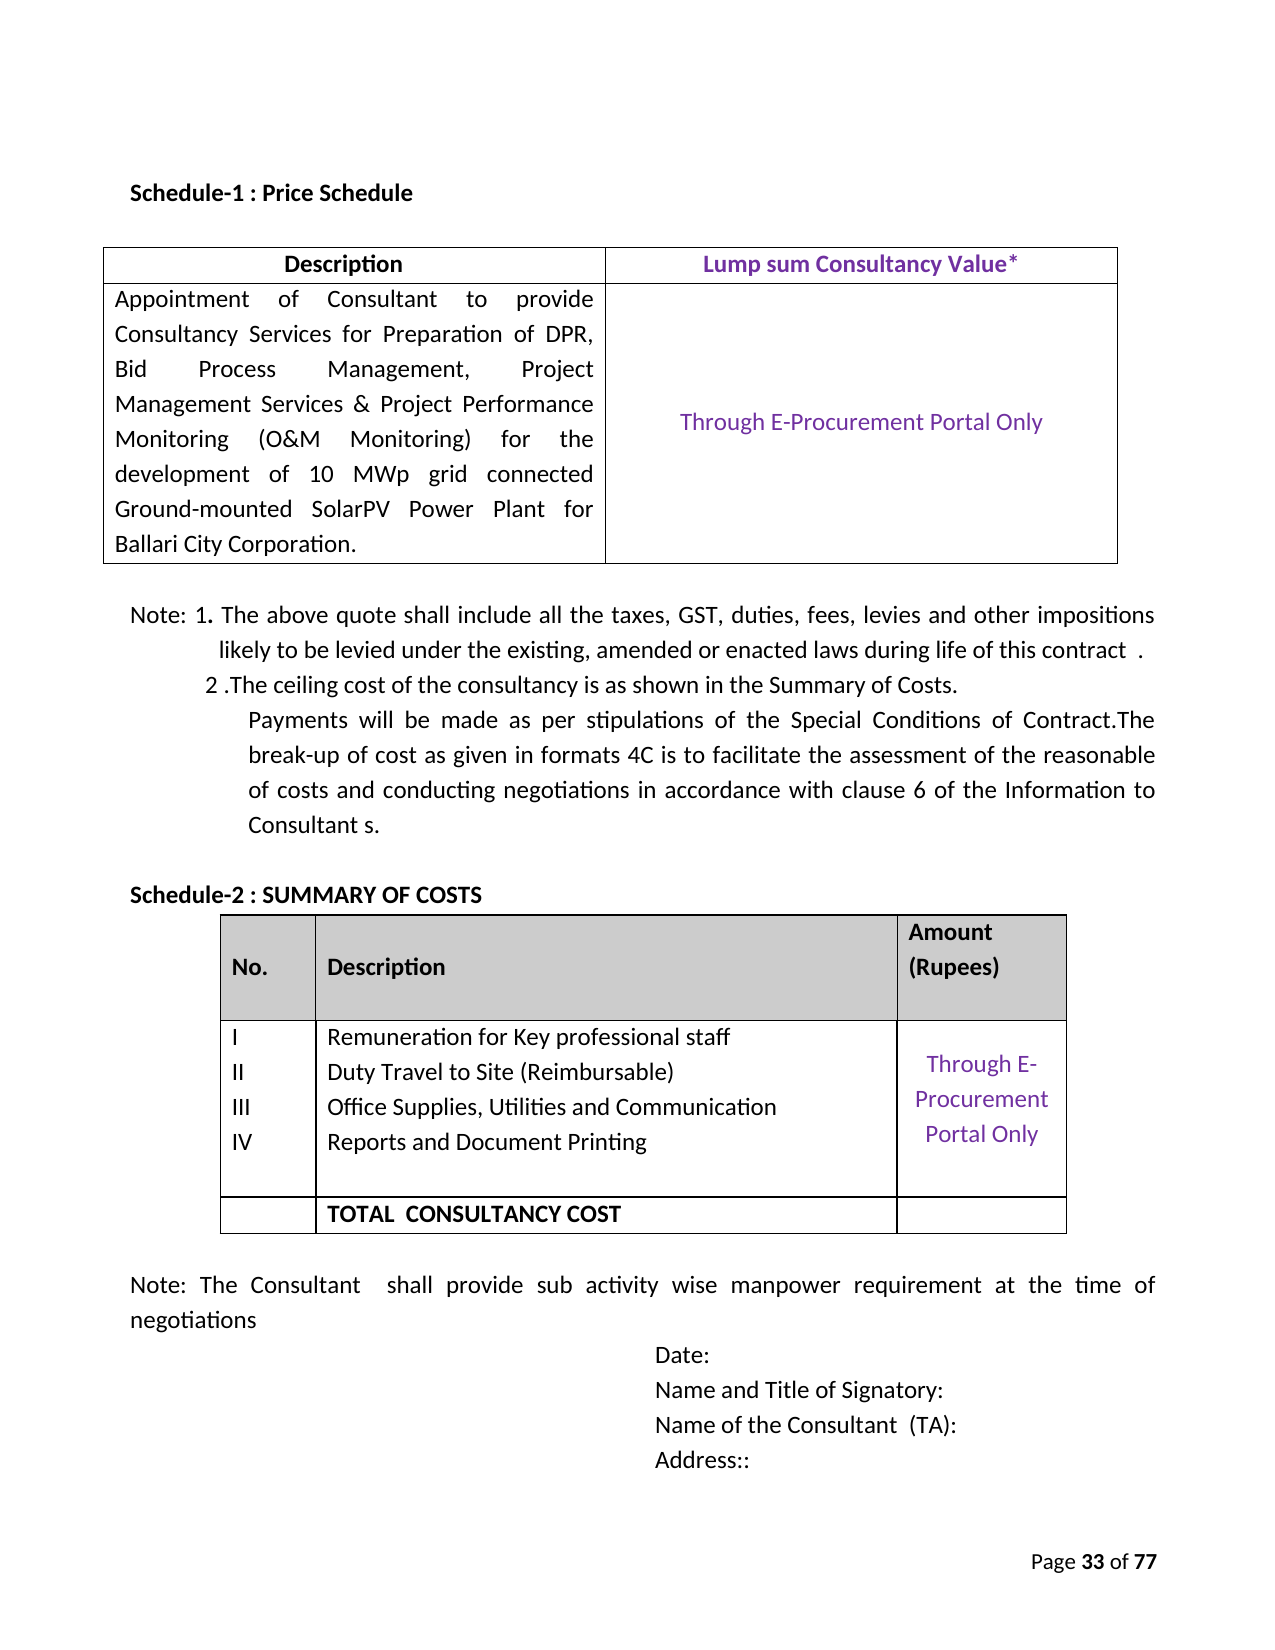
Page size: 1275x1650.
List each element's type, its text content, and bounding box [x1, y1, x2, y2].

text Address:: [655, 1444, 1157, 1475]
table_cell TOTAL CONSULTANCY [317, 1198, 896, 1233]
text Schedule-2 : SUMMARY OF COSTS [130, 879, 1157, 909]
table_header Lump sum Consultancy Value* [606, 248, 1117, 283]
text Name and Title of Signatory: [655, 1374, 1157, 1405]
table_cell Through E-Procurement Portal Only [898, 1021, 1066, 1196]
text Schedule-1 : Price Schedule [130, 177, 1157, 208]
table_cell I II III IV [221, 1021, 315, 1196]
table_header Description [104, 248, 605, 283]
text Note: The Consultant shall provide sub activity wise manpower requirement at the time of negotiations [130, 1269, 1157, 1335]
table_header No. [221, 916, 315, 1020]
table_header Description [316, 916, 897, 1020]
text 2 .The ceiling cost of the consultancy is as shown in the Summary of Costs. [205, 669, 1157, 699]
text Date: [655, 1339, 1157, 1370]
text Payments will be made as per stipulations of the Special Conditions of Contract.The break-up of cost as given in formats 4C is to facilitate the assessment of the reasonable of costs and conducting negotiations in accordance with clause 6 of the Information to Consultant s. [248, 704, 1157, 839]
table_cell Remuneration for Key professional staff Duty Travel to Site (Reimbursable) Office Supplies, Utilities and Communication Reports and Document Printing [317, 1021, 896, 1196]
text Name of the Consultant (TA): [655, 1409, 1157, 1440]
table_cell [221, 1198, 315, 1233]
table_cell Through E-Procurement Portal Only [606, 284, 1117, 563]
table_cell [898, 1198, 1066, 1233]
table_header Amount (Rupees) [898, 916, 1066, 1020]
text Note: 1. The above quote shall include all the taxes, GST, duties, fees, levies and other impositions likely to be levied under the existing, amended or enacted laws during life of this contract . [130, 599, 1157, 664]
table_cell Appointment of Consultant to provide Consultancy Services for Preparation of DPR, Bid Process Management, Project Management Services & Project Performance Monitoring (O&M Monitoring) for the development of 10 MWp grid connected Ground-mounted SolarPV Power Plant for Ballari City Corporation. [104, 284, 605, 563]
